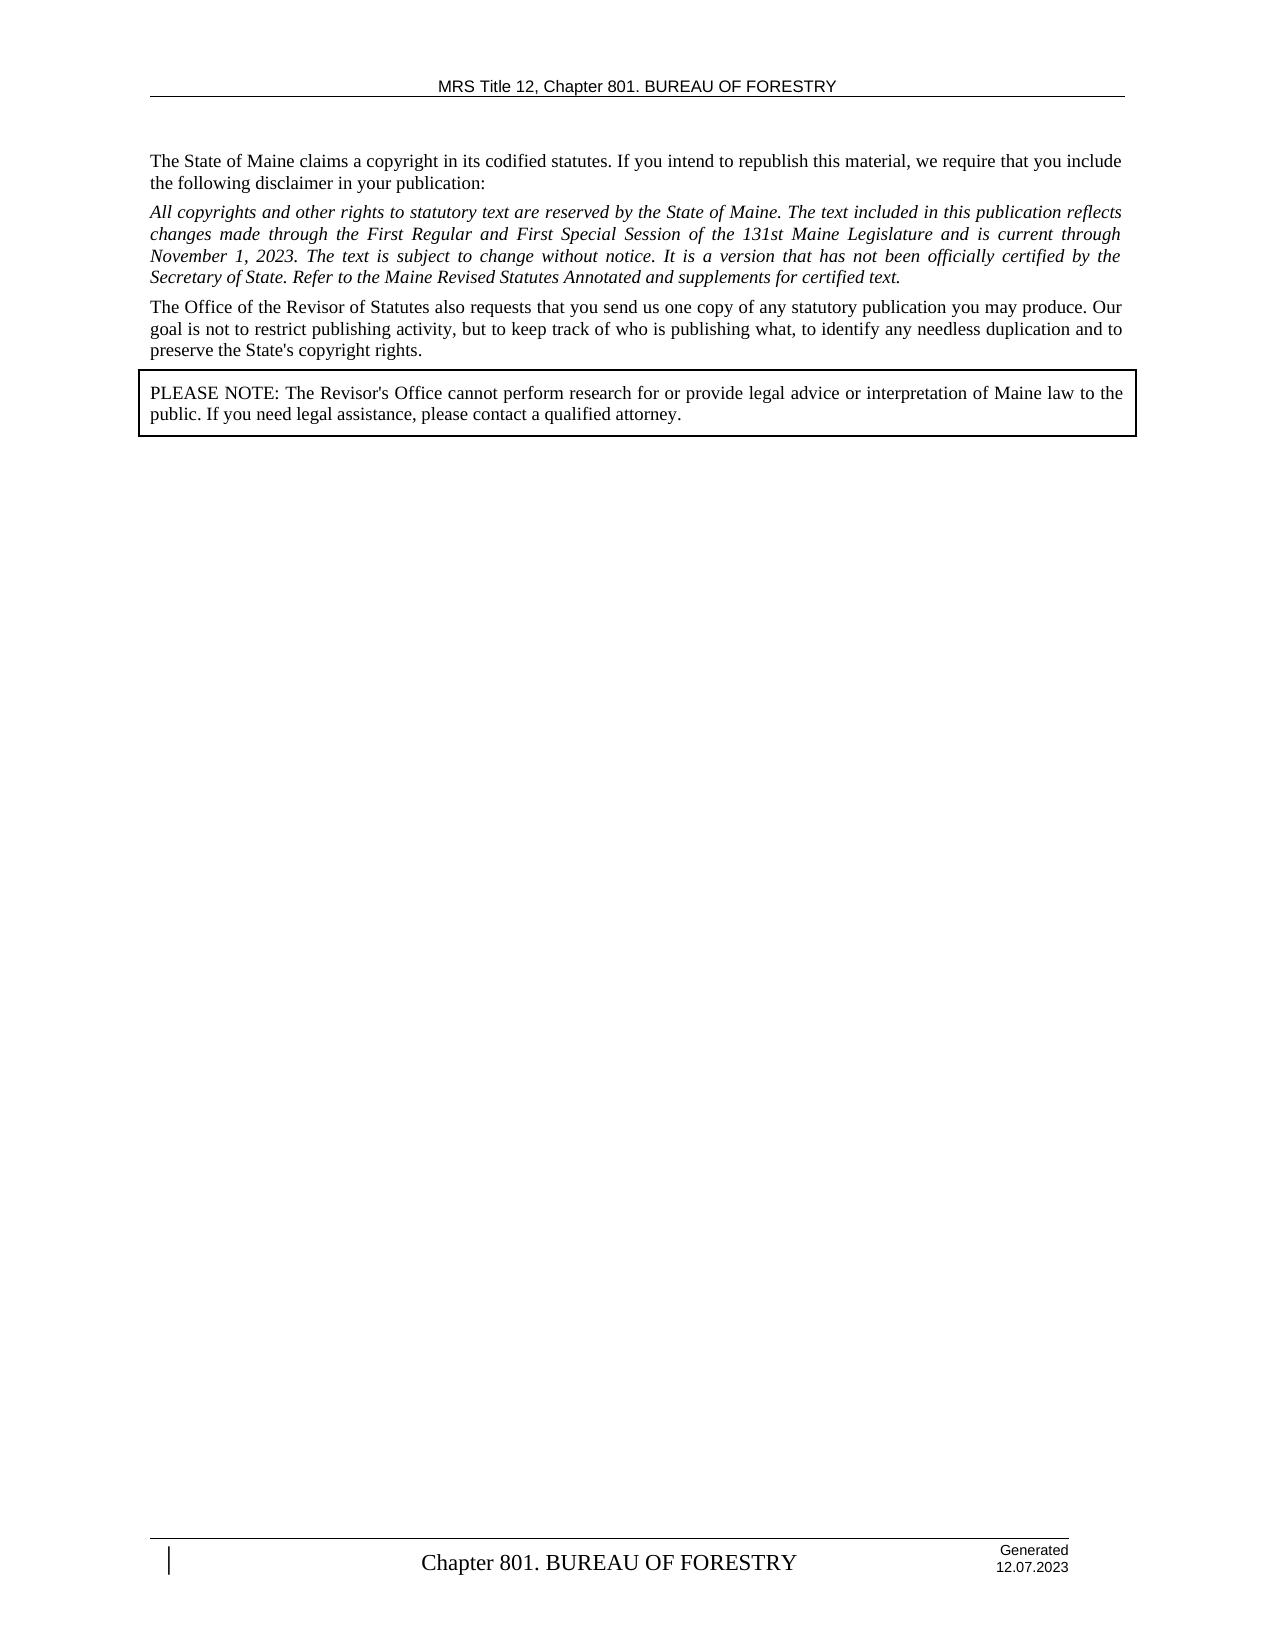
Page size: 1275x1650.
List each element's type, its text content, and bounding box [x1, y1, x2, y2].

text All copyrights and other rights to statutory text are reserved by the State of Maine. The text included in this publication reflects changes made through the First Regular and First Special Session of the 131st Maine Legislature and is current through November 1, 2023 . The text is subject to change without notice. It is a version that has not been officially certified by the Secretary of State. Refer to the Maine Revised Statutes Annotated and supplements for certified text. [150, 201, 1125, 288]
text PLEASE NOTE: The Revisor's Office cannot perform research for or provide legal advice or interpretation of Maine law to the public. If you need legal assistance, please contact a qualified attorney. [140, 371, 1135, 435]
text The Office of the Revisor of Statutes also requests that you send us one copy of any statutory publication you may produce. Our goal is not to restrict publishing activity, but to keep track of who is publishing what, to identify any needless duplication and to preserve the State's copyright rights. [150, 296, 1125, 361]
text The State of Maine claims a copyright in its codified statutes. If you intend to republish this material, we require that you include the following disclaimer in your publication: [150, 150, 1125, 193]
